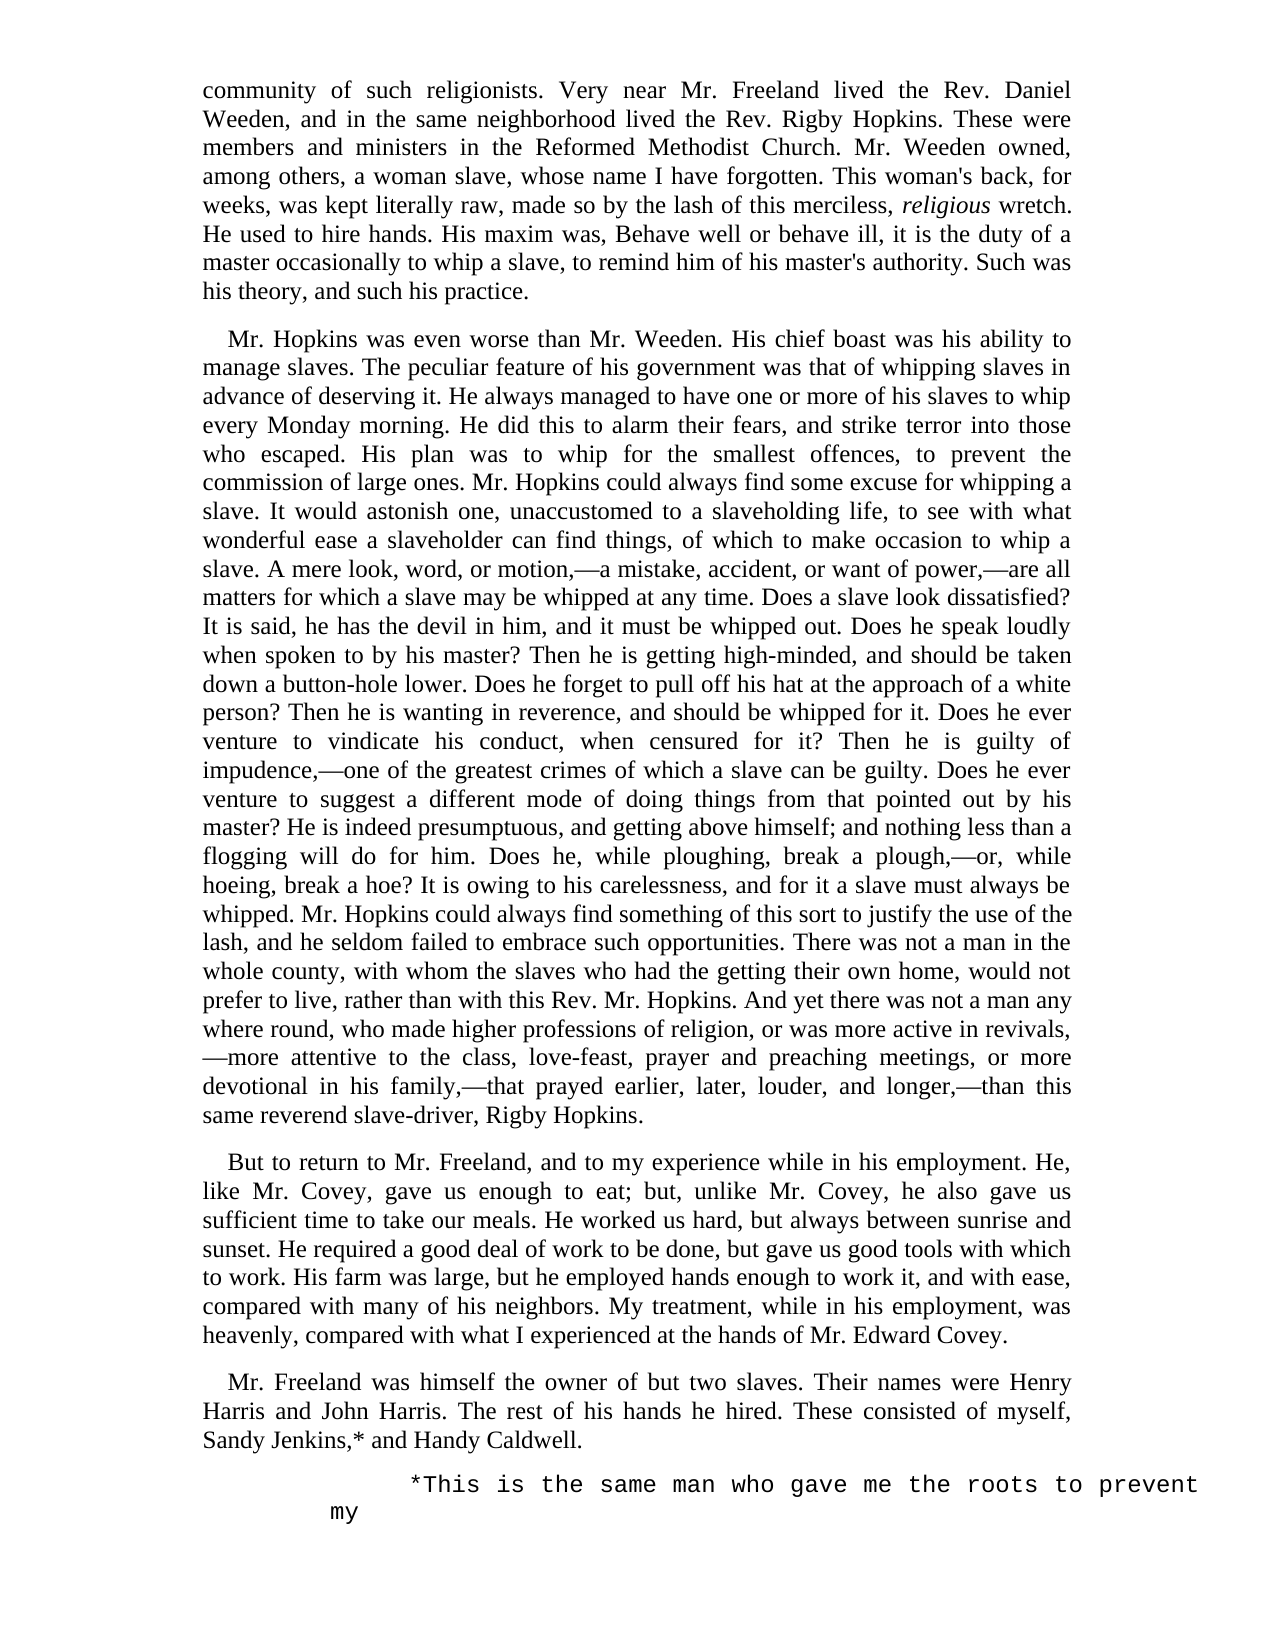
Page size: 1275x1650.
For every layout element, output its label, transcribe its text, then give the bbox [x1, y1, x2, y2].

text But to return to Mr. Freeland, and to my experience while in his employment. He, like Mr. Covey, gave us enough to eat; but, unlike Mr. Covey, he also gave us sufficient time to take our meals. He worked us hard, but always between sunrise and sunset. He required a good deal of work to be done, but gave us good tools with which to work. His farm was large, but he employed hands enough to work it, and with ease, compared with many of his neighbors. My treatment, while in his employment, was heavenly, compared with what I experienced at the hands of Mr. Edward Covey. [202, 1147, 1072, 1349]
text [202, 75, 1072, 305]
text Mr. Hopkins was even worse than Mr. Weeden. His chief boast was his ability to manage slaves. The peculiar feature of his government was that of whipping slaves in advance of deserving it. He always managed to have one or more of his slaves to whip every Monday morning. He did this to alarm their fears, and strike terror into those who escaped. His plan was to whip for the smallest offences, to prevent the commission of large ones. Mr. Hopkins could always find some excuse for whipping a slave. It would astonish one, unaccustomed to a slaveholding life, to see with what wonderful ease a slaveholder can find things, of which to make occasion to whip a slave. A mere look, word, or motion,—a mistake, accident, or want of power,—are all matters for which a slave may be whipped at any time. Does a slave look dissatisfied? It is said, he has the devil in him, and it must be whipped out. Does he speak loudly when spoken to by his master? Then he is getting high-minded, and should be taken down a button-hole lower. Does he forget to pull off his hat at the approach of a white person? Then he is wanting in reverence, and should be whipped for it. Does he ever venture to vindicate his conduct, when censured for it? Then he is guilty of impudence,—one of the greatest crimes of which a slave can be guilty. Does he ever venture to suggest a different mode of doing things from that pointed out by his master? He is indeed presumptuous, and getting above himself; and nothing less than a flogging will do for him. Does he, while ploughing, break a plough,—or, while hoeing, break a hoe? It is owing to his carelessness, and for it a slave must always be whipped. Mr. Hopkins could always find something of this sort to justify the use of the lash, and he seldom failed to embrace such opportunities. There was not a man in the whole county, with whom the slaves who had the getting their own home, would not prefer to live, rather than with this Rev. Mr. Hopkins. And yet there was not a man any where round, who made higher professions of religion, or was more active in revivals,—more attentive to the class, love-feast, prayer and preaching meetings, or more devotional in his family,—that prayed earlier, later, louder, and longer,—than this same reverend slave-driver, Rigby Hopkins. [202, 324, 1072, 1129]
text *This is the same man who gave me the roots to prevent my [330, 1472, 1200, 1527]
text Mr. Freeland was himself the owner of but two slaves. Their names were Henry Harris and John Harris. The rest of his hands he hired. These consisted of myself, Sandy Jenkins,* and Handy Caldwell. [202, 1367, 1072, 1454]
